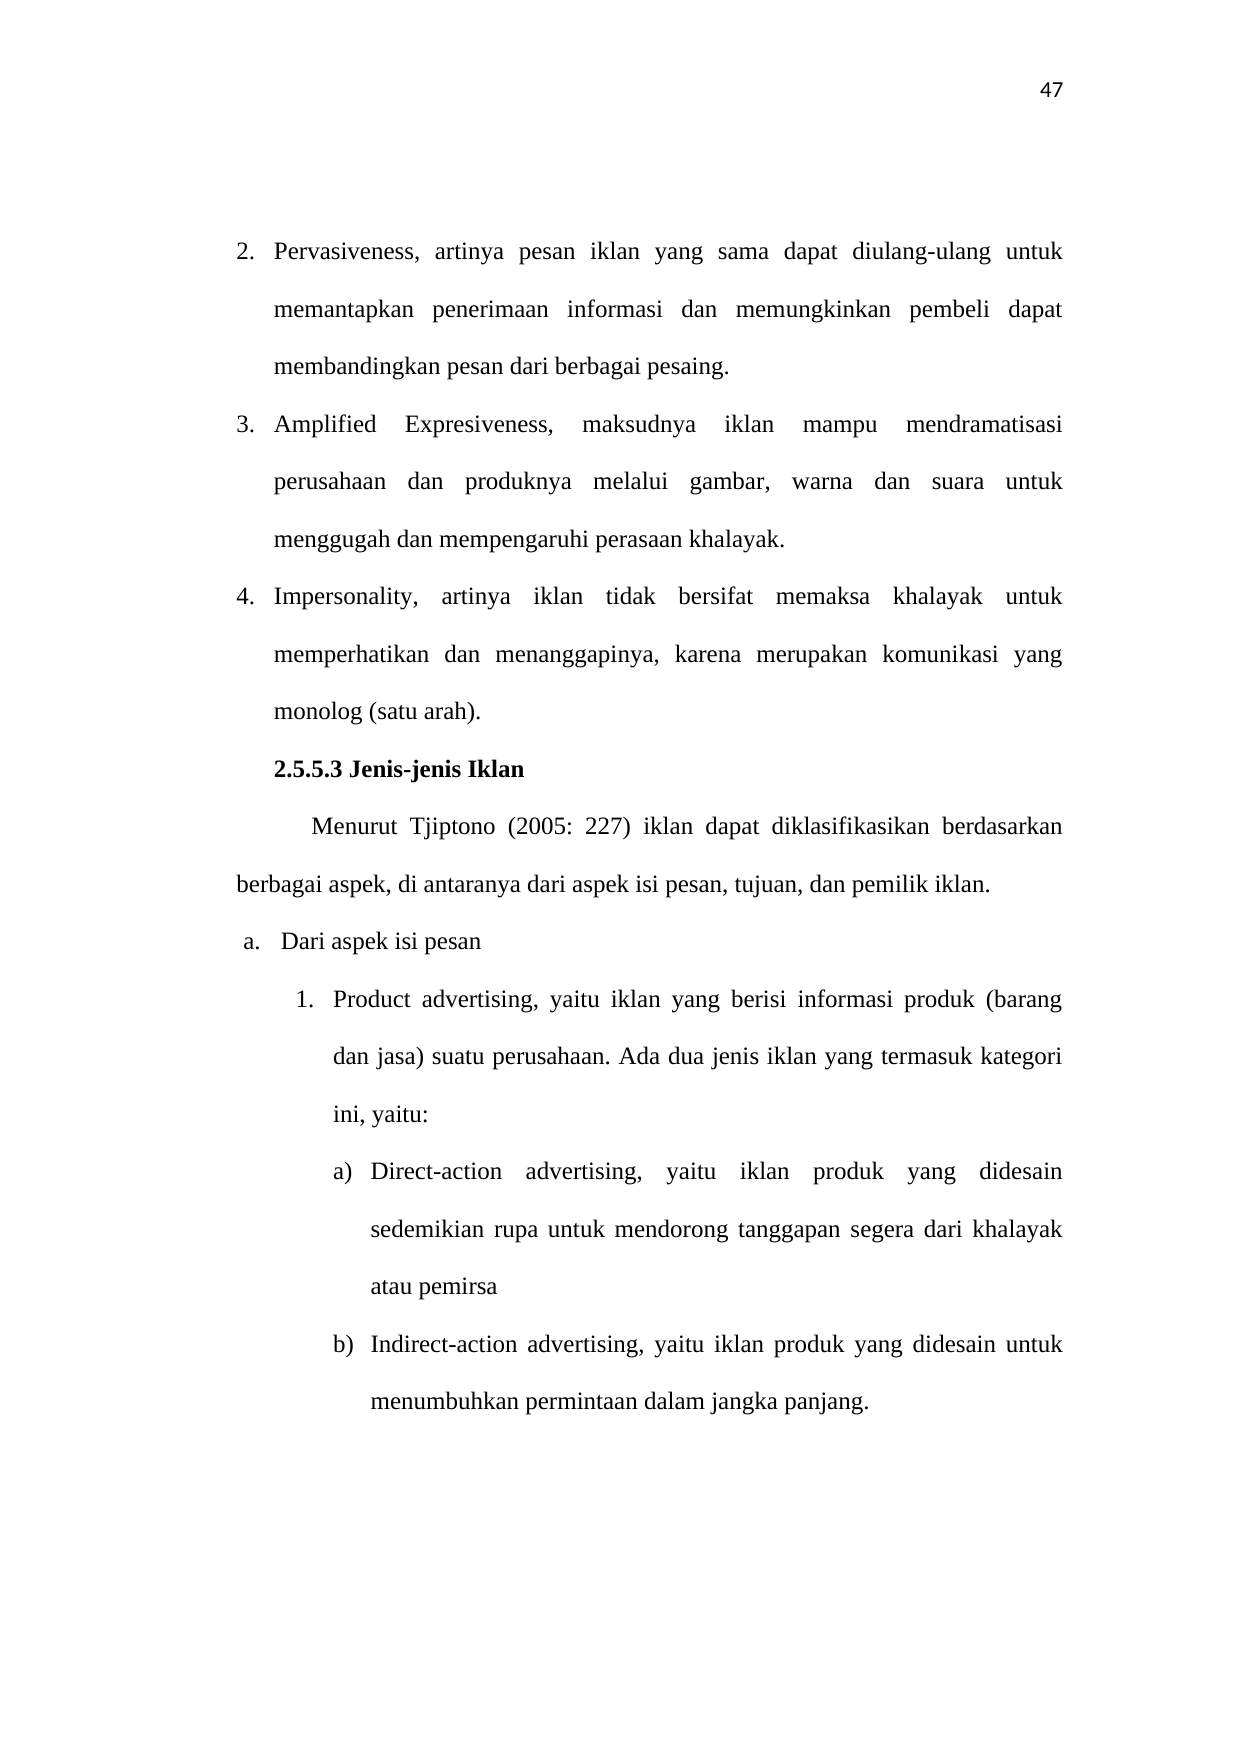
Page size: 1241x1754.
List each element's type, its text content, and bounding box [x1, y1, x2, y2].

list Dari aspek isi pesan [243, 926, 1063, 955]
list Jenis-jenis Iklan [274, 754, 1063, 782]
text Menurut Tjiptono (2005: 227) iklan dapat diklasifikasikan berdasarkan berbagai aspek, di antaranya dari aspek isi pesan, tujuan, dan pemilik iklan. [236, 811, 1063, 897]
list Amplified Expresiveness, maksudnya iklan mampu mendramatisasi perusahaan dan produknya melalui gambar, warna dan suara untuk menggugah dan mempengaruhi perasaan khalayak. [236, 409, 1063, 552]
list Direct-action advertising, yaitu iklan produk yang didesain sedemikian rupa untuk mendorong tanggapan segera dari khalayak atau pemirsa [333, 1156, 1063, 1300]
list Product advertising, yaitu iklan yang berisi informasi produk (barang dan jasa) suatu perusahaan. Ada dua jenis iklan yang termasuk kategori ini, yaitu: [295, 984, 1063, 1127]
list Pervasiveness, artinya pesan iklan yang sama dapat diulang-ulang untuk memantapkan penerimaan informasi dan memungkinkan pembeli dapat membandingkan pesan dari berbagai pesaing. [236, 236, 1063, 380]
list Indirect-action advertising, yaitu iklan produk yang didesain untuk menumbuhkan permintaan dalam jangka panjang. [333, 1329, 1063, 1415]
list Impersonality, artinya iklan tidak bersifat memaksa khalayak untuk memperhatikan dan menanggapinya, karena merupakan komunikasi yang monolog (satu arah). [236, 581, 1063, 725]
